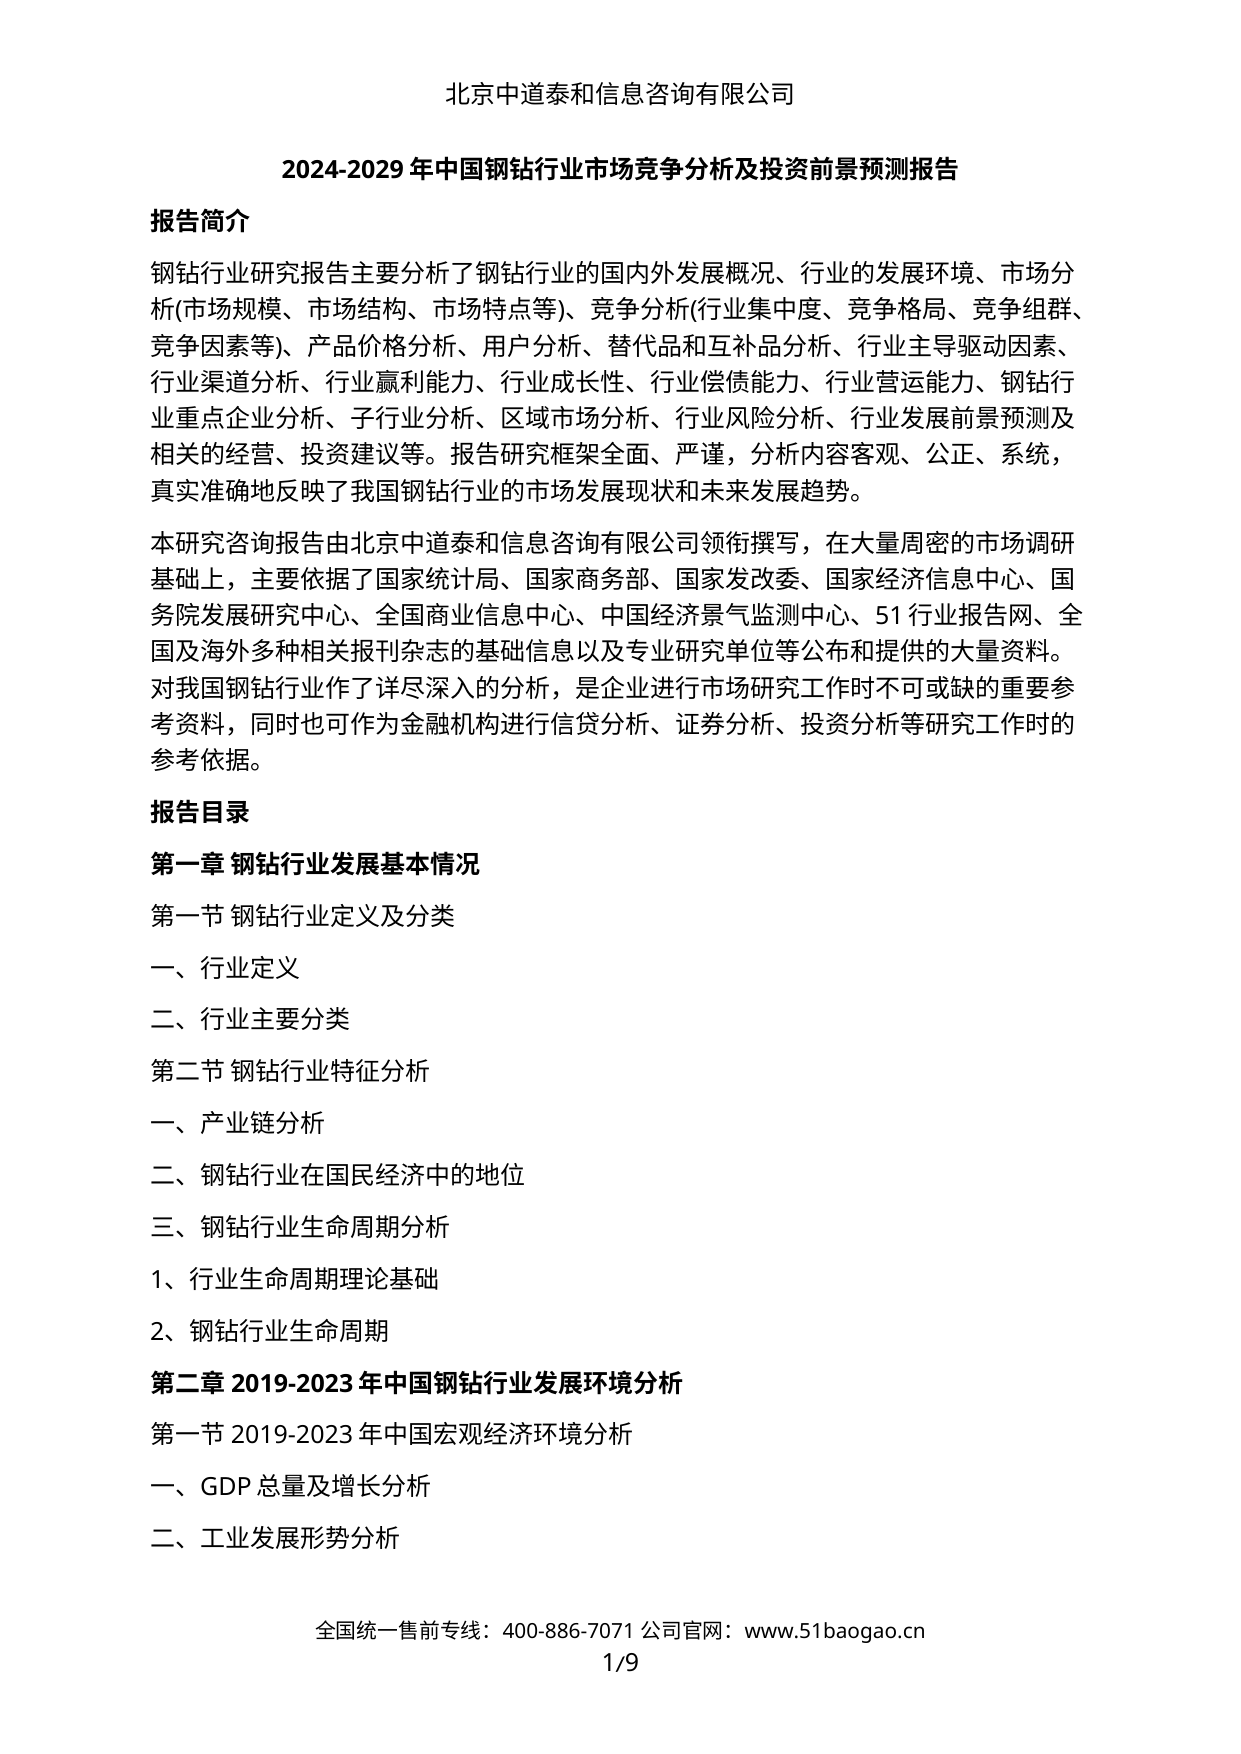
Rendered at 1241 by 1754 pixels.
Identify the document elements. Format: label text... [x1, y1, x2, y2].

text 第二章 2019-2023年中国钢钻行业发展环境分析 [150, 1363, 1090, 1399]
text 一、GDP总量及增长分析 [150, 1467, 1090, 1503]
text 三、钢钻行业生命周期分析 [150, 1207, 1090, 1244]
text 2、钢钻行业生命周期 [150, 1311, 1090, 1347]
text 二、行业主要分类 [150, 1000, 1090, 1036]
text 报告简介 [150, 202, 1090, 238]
text 1、行业生命周期理论基础 [150, 1259, 1090, 1296]
text 第一节 钢钻行业定义及分类 [150, 896, 1090, 932]
text 二、工业发展形势分析 [150, 1519, 1090, 1555]
text 第一章 钢钻行业发展基本情况 [150, 844, 1090, 881]
text 第二节 钢钻行业特征分析 [150, 1052, 1090, 1088]
text 2024-2029年中国钢钻行业市场竞争分析及投资前景预测报告 [150, 150, 1090, 186]
text 一、行业定义 [150, 948, 1090, 984]
text 一、产业链分析 [150, 1104, 1090, 1140]
text 第一节 2019-2023年中国宏观经济环境分析 [150, 1415, 1090, 1451]
text 报告目录 [150, 792, 1090, 829]
text 二、钢钻行业在国民经济中的地位 [150, 1156, 1090, 1192]
text 本研究咨询报告由北京中道泰和信息咨询有限公司领衔撰写，在大量周密的市场调研基础上，主要依据了国家统计局、国家商务部、国家发改委、国家经济信息中心、国务院发展研究中心、全国商业信息中心、中国经济景气监测中心、51行业报告网、全国及海外多种相关报刊杂志的基础信息以及专业研究单位等公布和提供的大量资料。对我国钢钻行业作了详尽深入的分析，是企业进行市场研究工作时不可或缺的重要参考资料，同时也可作为金融机构进行信贷分析、证券分析、投资分析等研究工作时的参考依据。 [150, 523, 1090, 777]
text 钢钻行业研究报告主要分析了钢钻行业的国内外发展概况、行业的发展环境、市场分析(市场规模、市场结构、市场特点等)、竞争分析(行业集中度、竞争格局、竞争组群、竞争因素等)、产品价格分析、用户分析、替代品和互补品分析、行业主导驱动因素、行业渠道分析、行业赢利能力、行业成长性、行业偿债能力、行业营运能力、钢钻行业重点企业分析、子行业分析、区域市场分析、行业风险分析、行业发展前景预测及相关的经营、投资建议等。报告研究框架全面、严谨，分析内容客观、公正、系统，真实准确地反映了我国钢钻行业的市场发展现状和未来发展趋势。 [150, 254, 1090, 507]
